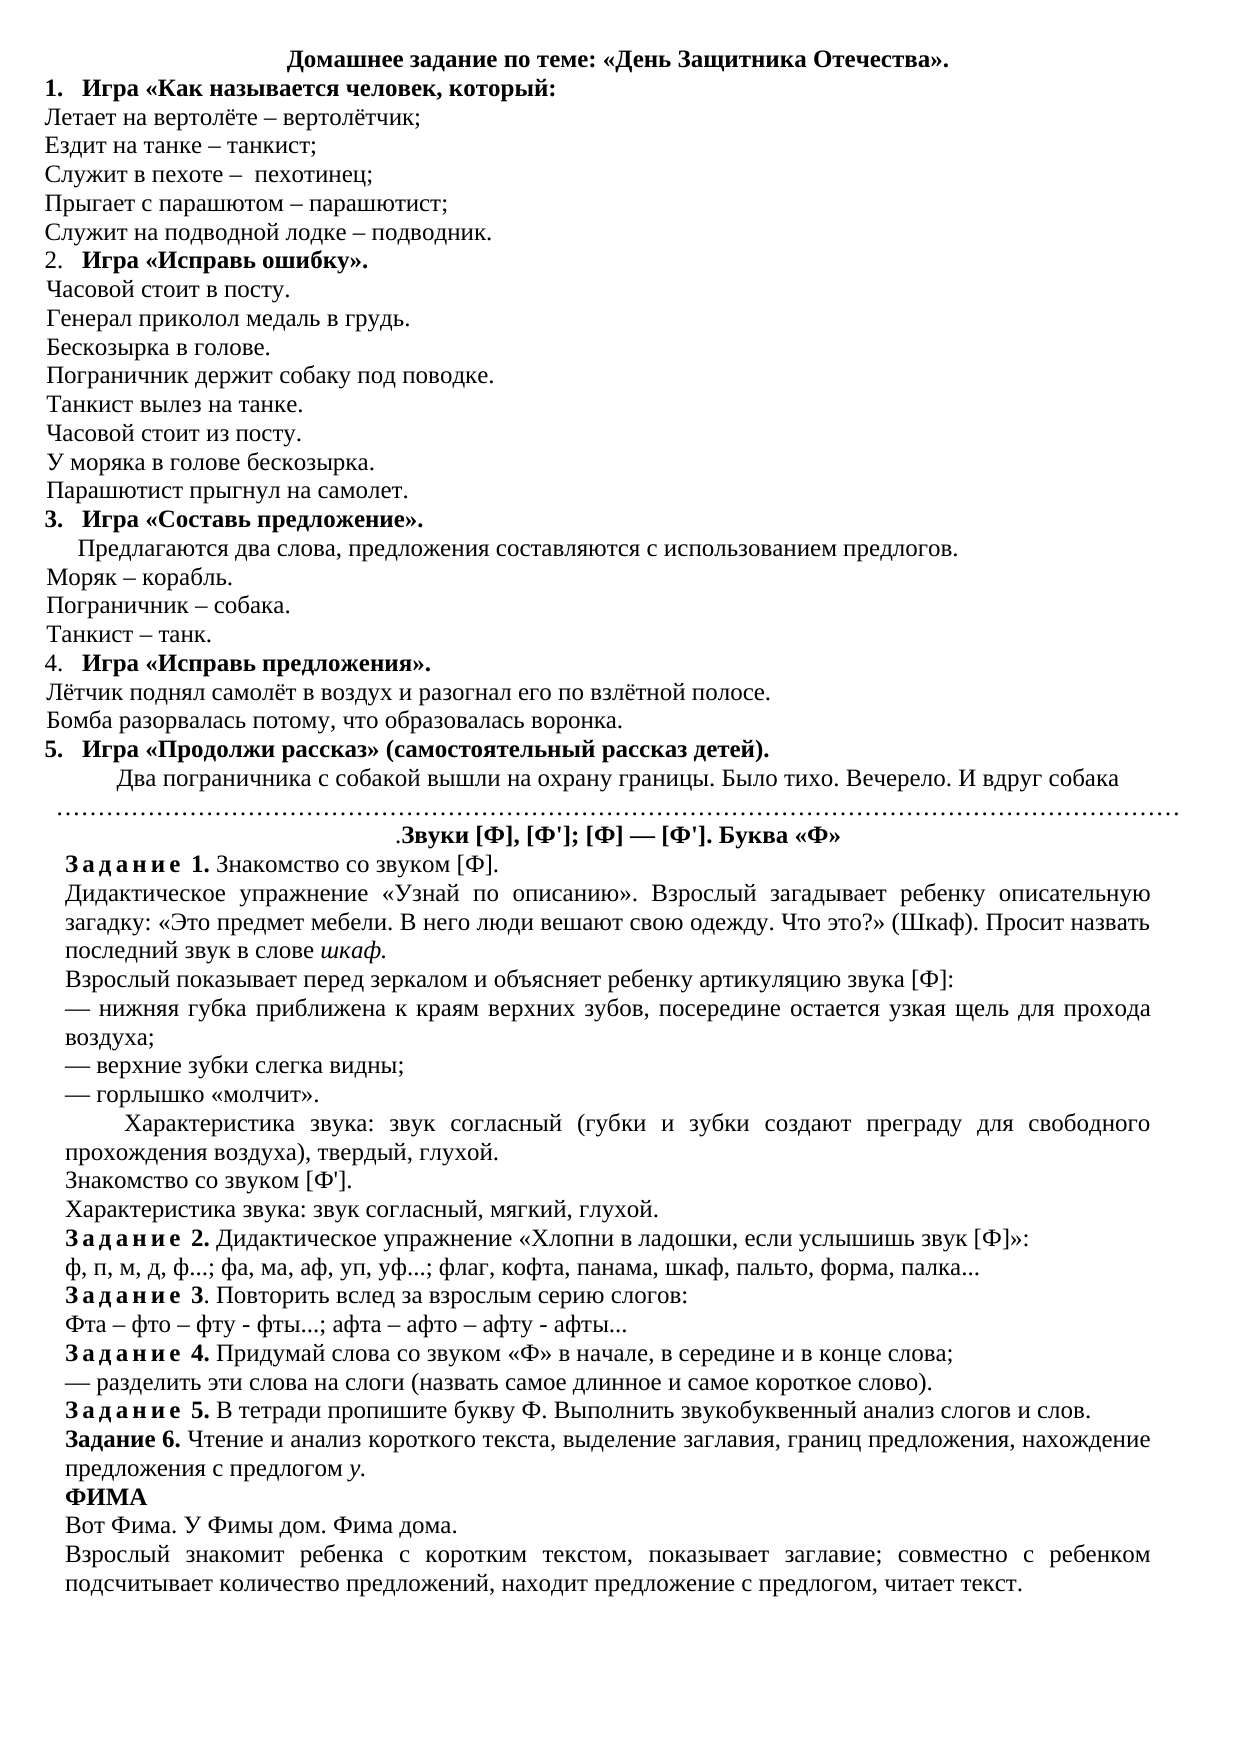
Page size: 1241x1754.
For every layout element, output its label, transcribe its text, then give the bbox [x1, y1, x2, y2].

text Характеристика звука: звук согласный, мягкий, глухой. [65, 1194, 1152, 1223]
text — разделить эти слова на слоги (назвать самое длинное и самое короткое слово). [65, 1367, 1152, 1396]
text Вот Фима. У Фимы дом. Фима дома. [65, 1511, 1152, 1539]
text Танкист – танк. [46, 619, 1190, 648]
text — горлышко «молчит». [65, 1079, 1152, 1108]
text Часовой стоит в посту. [46, 274, 1190, 303]
text ФИМА [65, 1482, 1152, 1511]
list Игра «Как называется человек, который: [44, 73, 1171, 102]
text Задание 6. Чтение и анализ короткого текста, выделение заглавия, границ предложения, нахождение предложения с предлогом у. [65, 1424, 1152, 1482]
text Взрослый знакомит ребенка с коротким текстом, показывает заглавие; совместно с ребенком подсчитывает количество предложений, находит предложение с предлогом, читает текст. [65, 1539, 1152, 1597]
text Танкист вылез на танке. Часовой стоит из посту. У моряка в голове бескозырка. Парашютист прыгнул на самолет. [46, 389, 1190, 504]
text Фта – фто – фту - фты...; афта – афто – афту - афты... [65, 1309, 1152, 1338]
text Пограничник держит собаку под поводке. [46, 361, 1190, 389]
text Летает на вертолёте – вертолётчик; [44, 102, 1171, 131]
text Бомба разорвалась потому, что образовалась воронка. [46, 706, 1190, 734]
text Предлагаются два слова, предложения составляются с использованием предлогов. [46, 533, 1190, 562]
text ф, п, м, д, ф...; фа, ма, аф, уп, уф...; флаг, кофта, панама, шкаф, пальто, форма, палка... [65, 1252, 1152, 1281]
list Игра «Составь предложение». [44, 504, 1190, 533]
text Моряк – корабль. [46, 562, 1190, 591]
text Знакомство со звуком [Ф']. [65, 1166, 1152, 1194]
text Генерал приколол медаль в грудь. [46, 303, 1190, 332]
text Два пограничника с собакой вышли на охрану границы. Было тихо. Вечерело. И вдруг собака ……………………………………………………………………………………………………………………….Звуки [Ф], [Ф']; [Ф] — [Ф']. Буква «Ф» [46, 763, 1190, 849]
text Взрослый показывает перед зеркалом и объясняет ребенку артикуляцию звука [Ф]: [65, 964, 1152, 993]
text — верхние зубки слегка видны; [65, 1051, 1152, 1079]
text Бескозырка в голове. [46, 332, 1190, 361]
list Игра «Исправь предложения». [44, 648, 1190, 677]
text Домашнее задание по теме: «День Защитника Отечества». [65, 44, 1171, 73]
text Задание 5. В тетради пропишите букву Ф. Выполнить звукобуквенный анализ слогов и слов. [65, 1396, 1152, 1424]
text Задание 3. Повторить вслед за взрослым серию слогов: [65, 1281, 1152, 1309]
text Характеристика звука: звук согласный (губки и зубки создают преграду для свободного прохождения воздуха), твердый, глухой. [65, 1108, 1152, 1166]
text Задание 1. Знакомство со звуком [Ф]. [65, 849, 1152, 878]
list Игра «Исправь ошибку». [44, 246, 1190, 274]
text Дидактическое упражнение «Узнай по описанию». Взрослый загадывает ребенку описательную загадку: «Это предмет мебели. В него люди вешают свою одежду. Что это?» (Шкаф). Просит назвать последний звук в слове шкаф. [65, 878, 1152, 964]
text Прыгает с парашютом – парашютист; [44, 188, 1171, 217]
text Пограничник – собака. [46, 591, 1190, 619]
text Служит на подводной лодке – подводник. [44, 217, 1171, 246]
text Ездит на танке – танкист; [44, 131, 1171, 159]
text Лётчик поднял самолёт в воздух и разогнал его по взлётной полосе. [46, 677, 1190, 706]
list Игра «Продолжи рассказ» (самостоятельный рассказ детей). [44, 734, 1190, 763]
text Задание 2. Дидактическое упражнение «Хлопни в ладошки, если услышишь звук [Ф]»: [65, 1223, 1152, 1252]
text Служит в пехоте – пехотинец; [44, 159, 1171, 188]
text — нижняя губка приближена к краям верхних зубов, посередине остается узкая щель для прохода воздуха; [65, 993, 1152, 1051]
text Задание 4. Придумай слова со звуком «Ф» в начале, в середине и в конце слова; [65, 1338, 1152, 1367]
